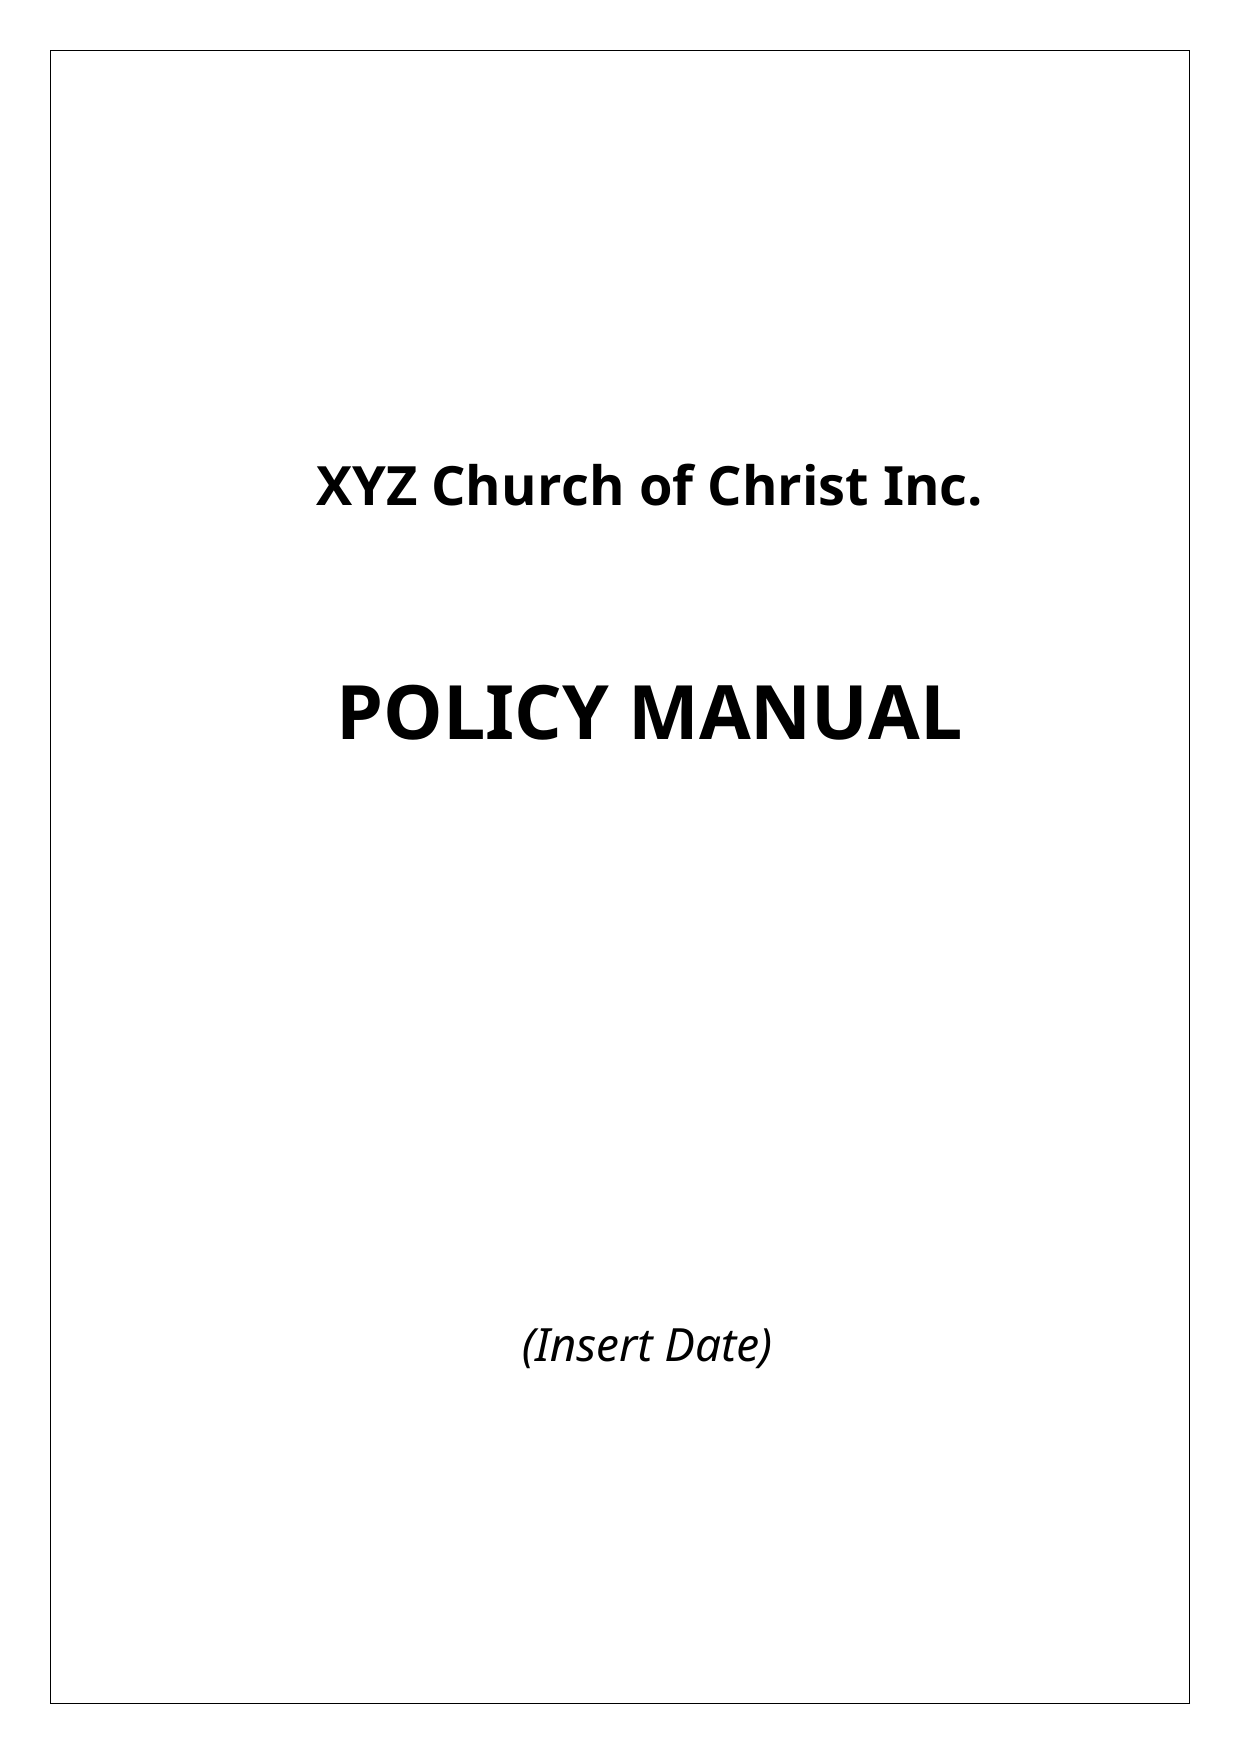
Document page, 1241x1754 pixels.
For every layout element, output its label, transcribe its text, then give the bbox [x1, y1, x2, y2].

text XYZ Church of Christ Inc. [148, 448, 1152, 521]
text POLICY MANUAL [148, 659, 1152, 761]
text (Insert Date) [148, 1312, 1152, 1374]
